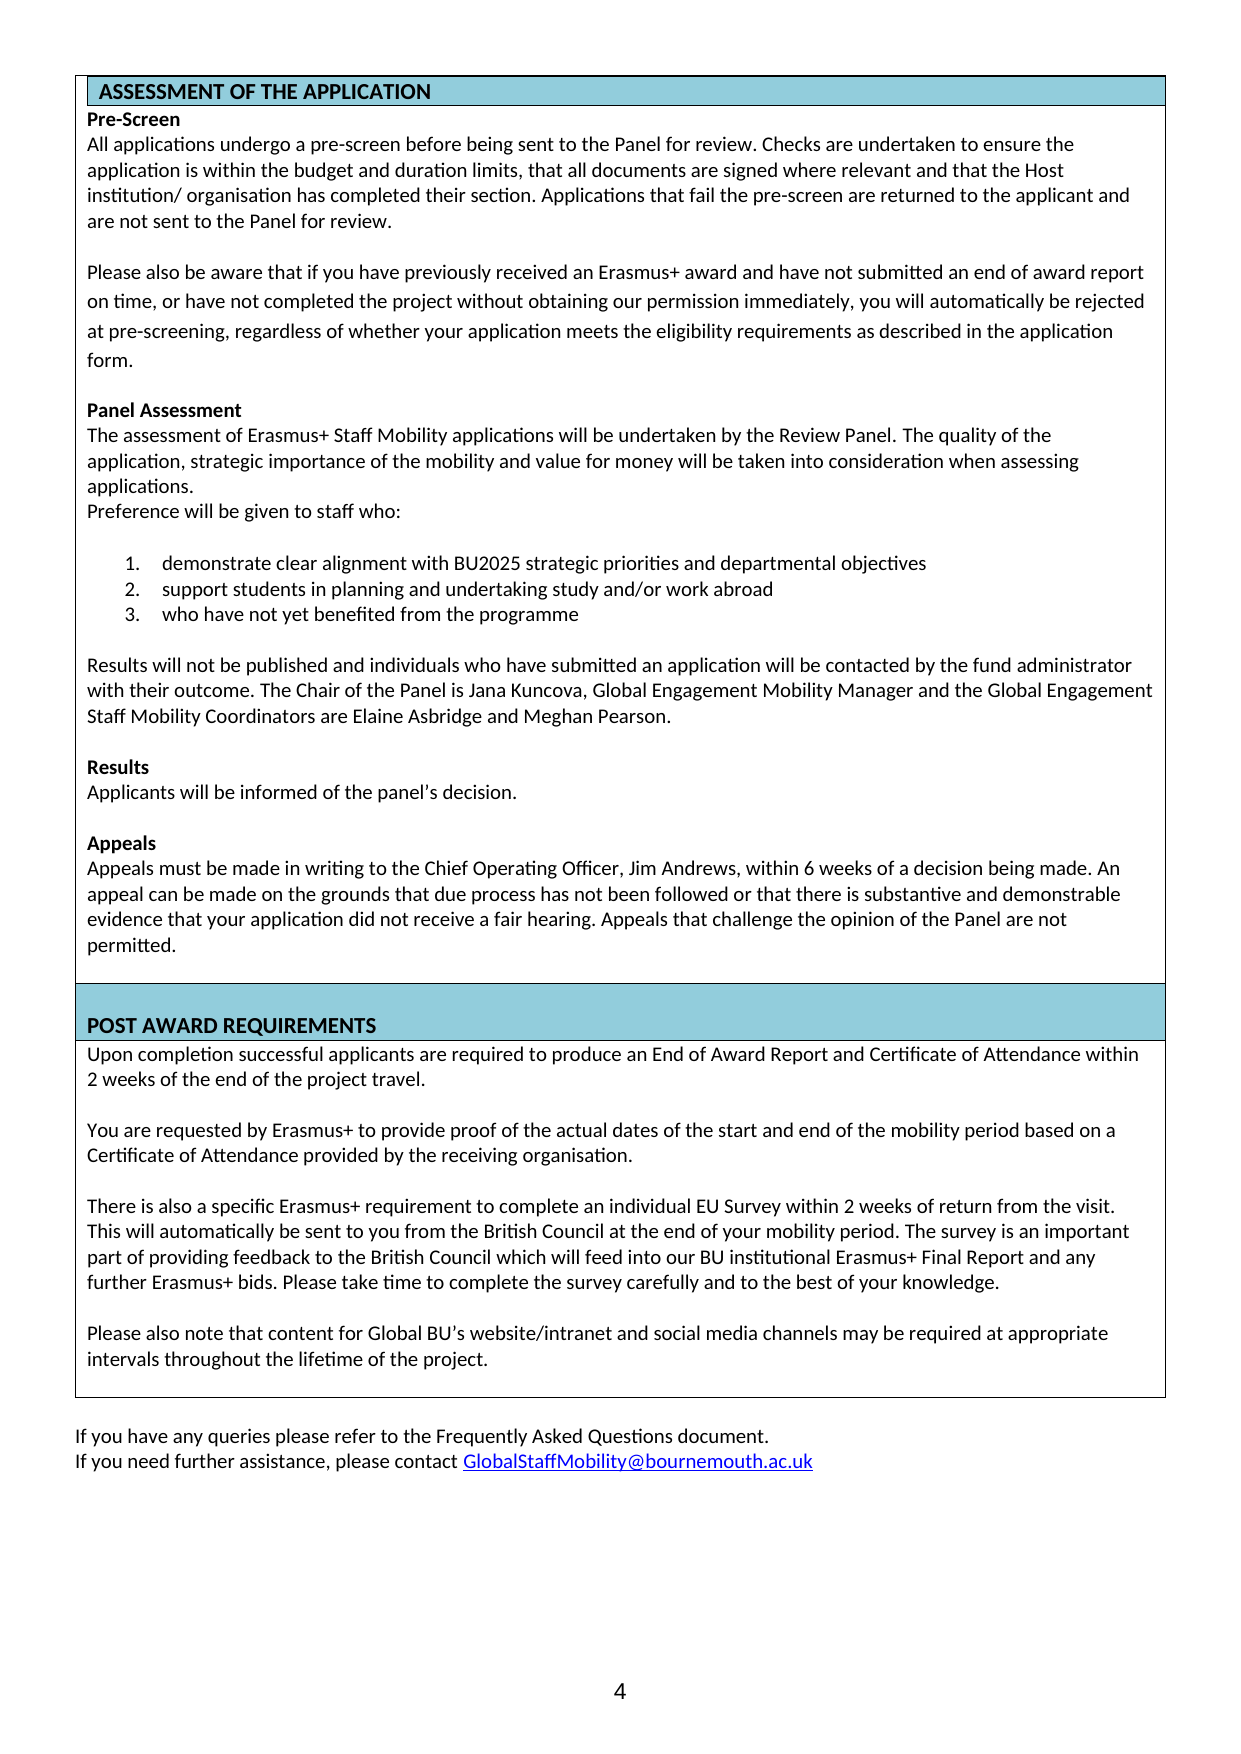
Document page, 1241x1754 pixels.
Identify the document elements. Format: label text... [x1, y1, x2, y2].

table_cell Upon completion successful applicants are required to produce an End of Award Report and Certificate of Attendance within 2 weeks of the end of the project travel. You are requested by Erasmus+ to provide proof of the actual dates of the start and end of the mobility period based on a Certificate of Attendance provided by the receiving organisation. There is also a specific Erasmus+ requirement to complete an individual EU Survey within 2 weeks of return from the visit. This will automatically be sent to you from the British Council at the end of your mobility period. The survey is an important part of providing feedback to the British Council which will feed into our BU institutional Erasmus+ Final Report and any further Erasmus+ bids. Please take time to complete the survey carefully and to the best of your knowledge. Please also note that content for Global BU’s website/intranet and social media channels may be required at appropriate intervals throughout the lifetime of the project. [76, 1041, 1165, 1397]
table_cell Pre-Screen All applications undergo a pre-screen before being sent to the Panel for review. Checks are undertaken to ensure the application is within the budget and duration limits, that all documents are signed where relevant and that the Host institution/ organisation has completed their section. Applications that fail the pre-screen are returned to the applicant and are not sent to the Panel for review. Please also be aware that if you have previously received an Erasmus+ award and have not submitted an end of award report on time, or have not completed the project without obtaining our permission immediately, you will automatically be rejected at pre-screening, regardless of whether your application meets the eligibility requirements as described in the application form. Panel Assessment The assessment of Erasmus+ Staff Mobility applications will be undertaken by the Review Panel. The quality of the application, strategic importance of the mobility and value for money will be taken into consideration when assessing applications. Preference will be given to staff who: demonstrate clear alignment with BU2025 strategic priorities and departmental objectives support students in planning and undertaking study and/or work abroad who have not yet benefited from the programme Results will not be published and individuals who have submitted an application will be contacted by the fund administrator with their outcome. The Chair of the Panel is Jana Kuncova, Global Engagement Mobility Manager and the Global Engagement Staff Mobility Coordinators are Elaine Asbridge and Meghan Pearson. Results Applicants will be informed of the panel’s decision. Appeals Appeals must be made in writing to the Chief Operating Officer, Jim Andrews, within 6 weeks of a decision being made. An appeal can be made on the grounds that due process has not been followed or that there is substantive and demonstrable evidence that your application did not receive a fair hearing. Appeals that challenge the opinion of the Panel are not permitted. [76, 76, 1165, 983]
table_cell POST AWARD REQUIREMENTS [76, 984, 1165, 1040]
text If you have any queries please refer to the Frequently Asked Questions document. If you need further assistance, please contact GlobalStaffMobility@bournemouth.ac.uk [75, 1423, 1165, 1474]
